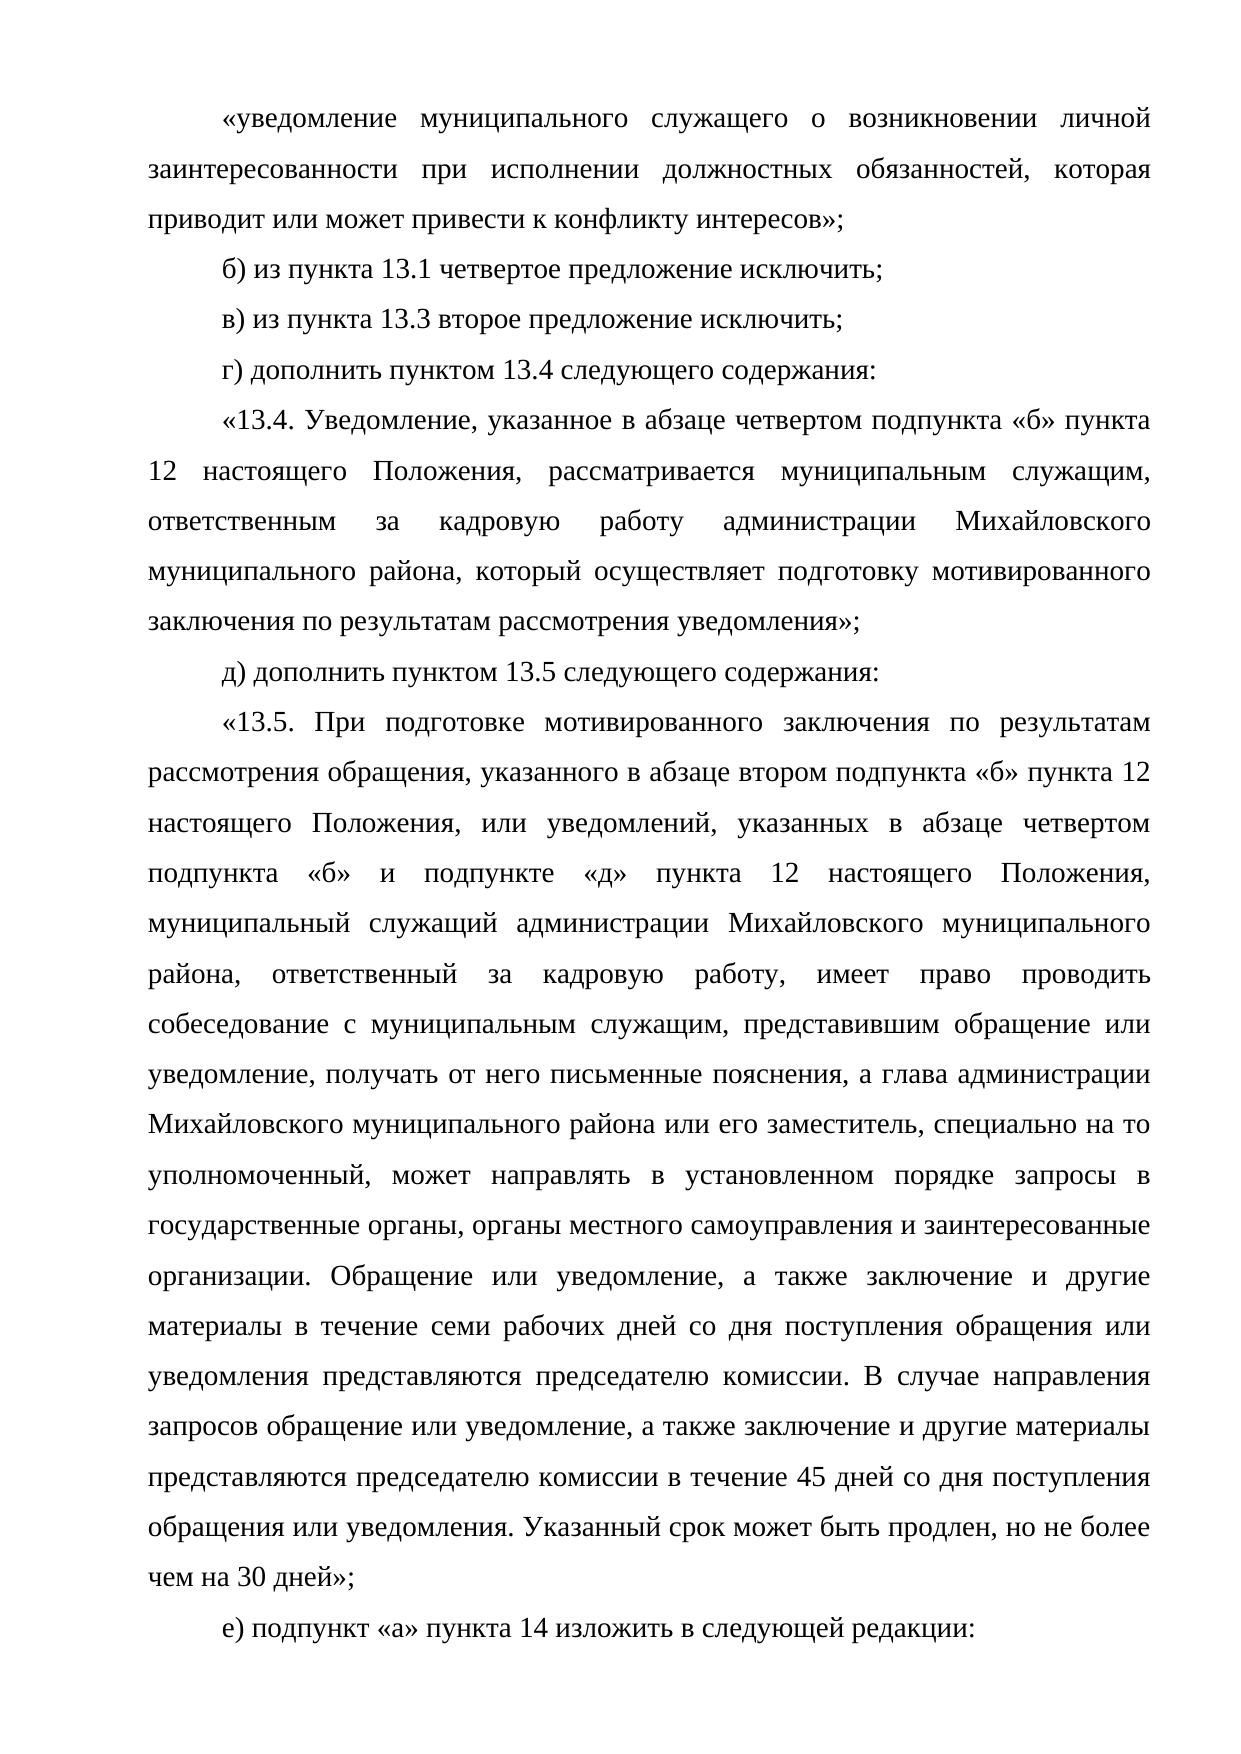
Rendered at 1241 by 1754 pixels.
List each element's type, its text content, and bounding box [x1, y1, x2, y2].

text е) подпункт «а» пункта 14 изложить в следующей редакции: [148, 1610, 1152, 1643]
text «13.5. При подготовке мотивированного заключения по результатам рассмотрения обращения, указанного в абзаце втором подпункта «б» пункта 12 настоящего Положения, или уведомлений, указанных в абзаце четвертом подпункта «б» и подпункте «д» пункта 12 настоящего Положения, муниципальный служащий администрации Михайловского муниципального района, ответственный за кадровую работу, имеет право проводить собеседование с муниципальным служащим, представившим обращение или уведомление, получать от него письменные пояснения, а глава администрации Михайловского муниципального района или его заместитель, специально на то уполномоченный, может направлять в установленном порядке запросы в государственные органы, органы местного самоуправления и заинтересованные организации. Обращение или уведомление, а также заключение и другие материалы в течение семи рабочих дней со дня поступления обращения или уведомления представляются председателю комиссии. В случае направления запросов обращение или уведомление, а также заключение и другие материалы представляются председателю комиссии в течение 45 дней со дня поступления обращения или уведомления. Указанный срок может быть продлен, но не более чем на 30 дней»; [148, 704, 1152, 1593]
text «13.4. Уведомление, указанное в абзаце четвертом подпункта «б» пункта 12 настоящего Положения, рассматривается муниципальным служащим, ответственным за кадровую работу администрации Михайловского муниципального района, который осуществляет подготовку мотивированного заключения по результатам рассмотрения уведомления»; [148, 402, 1152, 637]
text б) из пункта 13.1 четвертое предложение исключить; [148, 251, 1152, 285]
text в) из пункта 13.3 второе предложение исключить; [148, 302, 1152, 335]
text д) дополнить пунктом 13.5 следующего содержания: [148, 654, 1152, 687]
text «уведомление муниципального служащего о возникновении личной заинтересованности при исполнении должностных обязанностей, которая приводит или может привести к конфликту интересов»; [148, 100, 1152, 234]
text г) дополнить пунктом 13.4 следующего содержания: [148, 352, 1152, 386]
